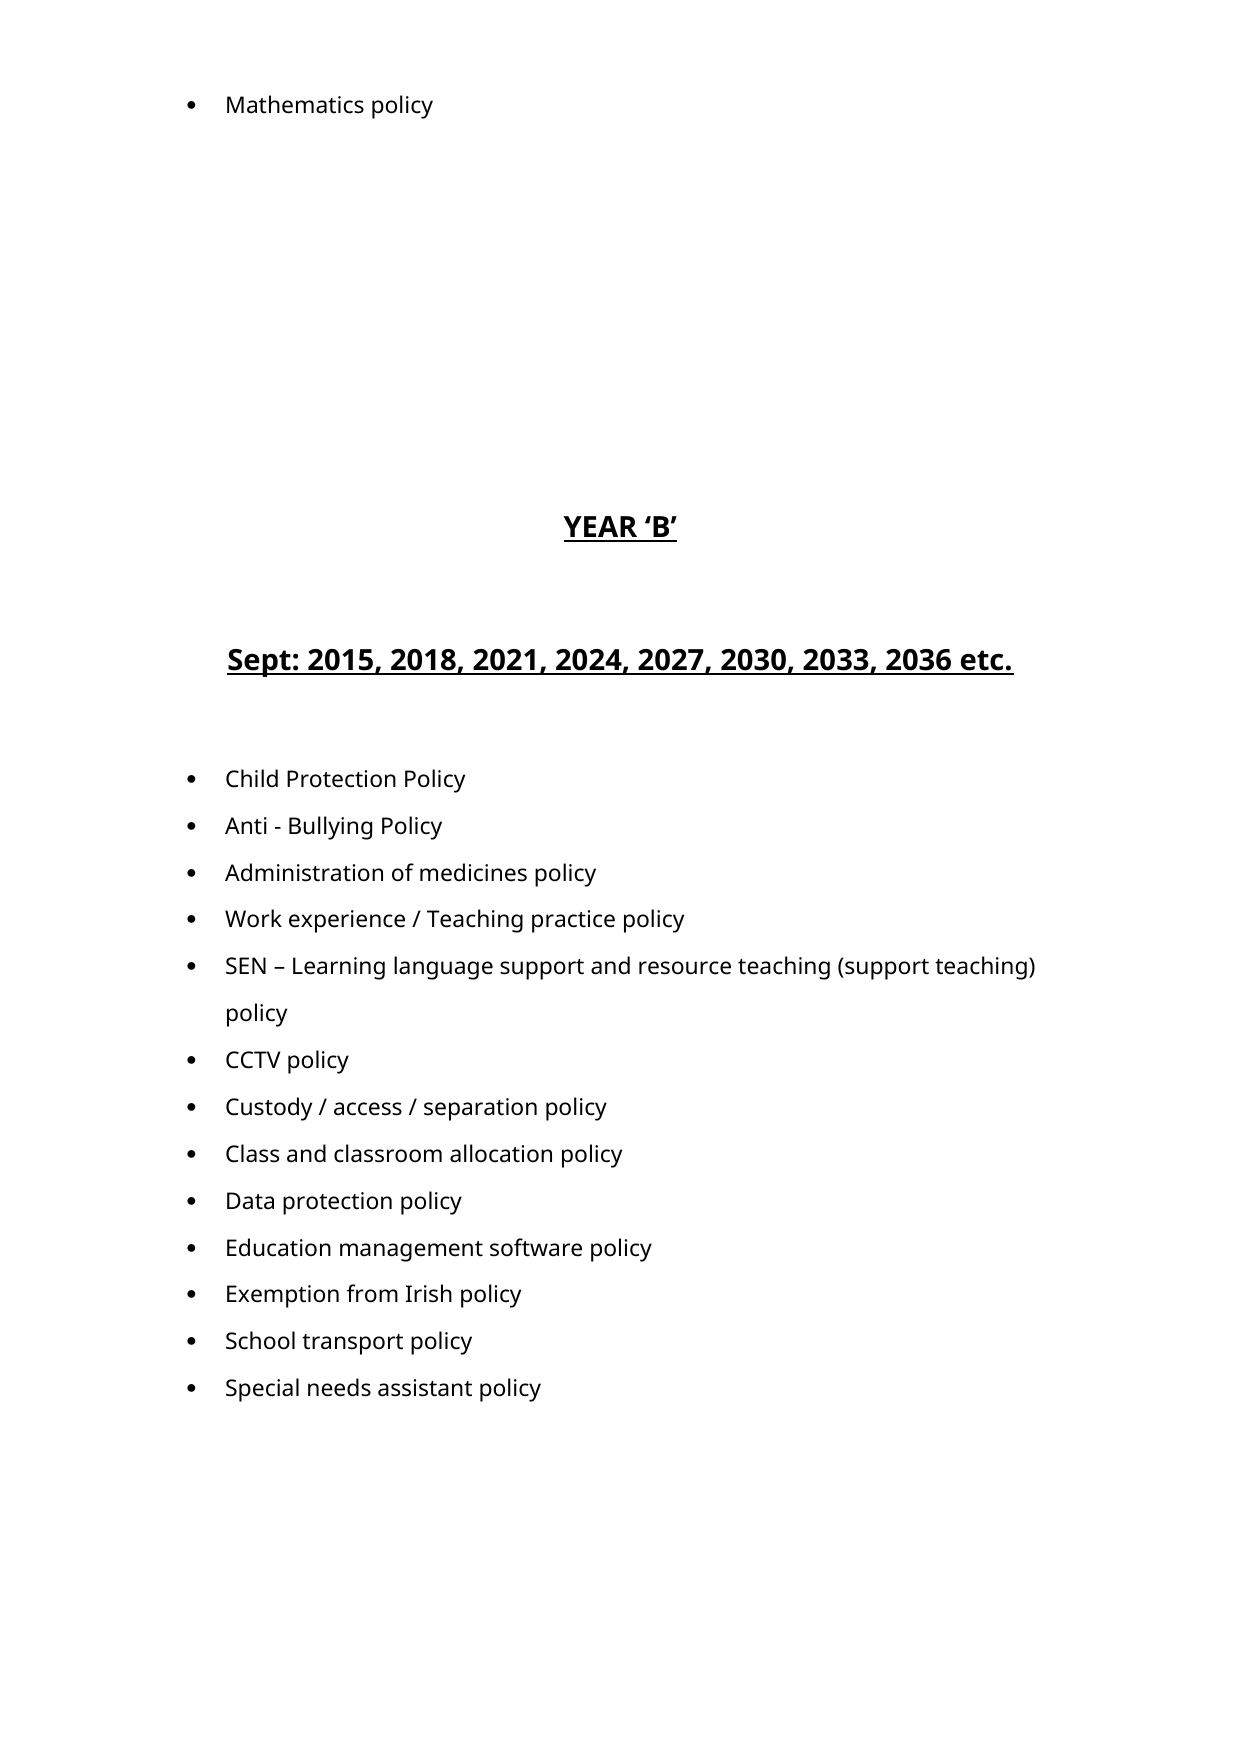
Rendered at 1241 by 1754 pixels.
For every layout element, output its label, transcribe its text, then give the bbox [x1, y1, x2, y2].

list Mathematics policy [187, 89, 1090, 120]
text Sept: 2015, 2018, 2021, 2024, 2027, 2030, 2033, 2036 etc. [150, 639, 1090, 679]
list Custody / access / separation policy [187, 1091, 1090, 1122]
list Class and classroom allocation policy [187, 1138, 1090, 1169]
text YEAR ‘B’ [150, 507, 1090, 546]
list Education management software policy [187, 1232, 1090, 1263]
list Child Protection Policy [187, 763, 1090, 794]
list Administration of medicines policy [187, 857, 1090, 888]
list Data protection policy [187, 1185, 1090, 1216]
list School transport policy [187, 1325, 1090, 1357]
list CCTV policy [187, 1044, 1090, 1075]
list Exemption from Irish policy [187, 1278, 1090, 1310]
list Anti - Bullying Policy [187, 810, 1090, 841]
list Work experience / Teaching practice policy [187, 903, 1090, 935]
list SEN – Learning language support and resource teaching (support teaching) policy [187, 950, 1090, 1028]
list Special needs assistant policy [187, 1372, 1090, 1403]
